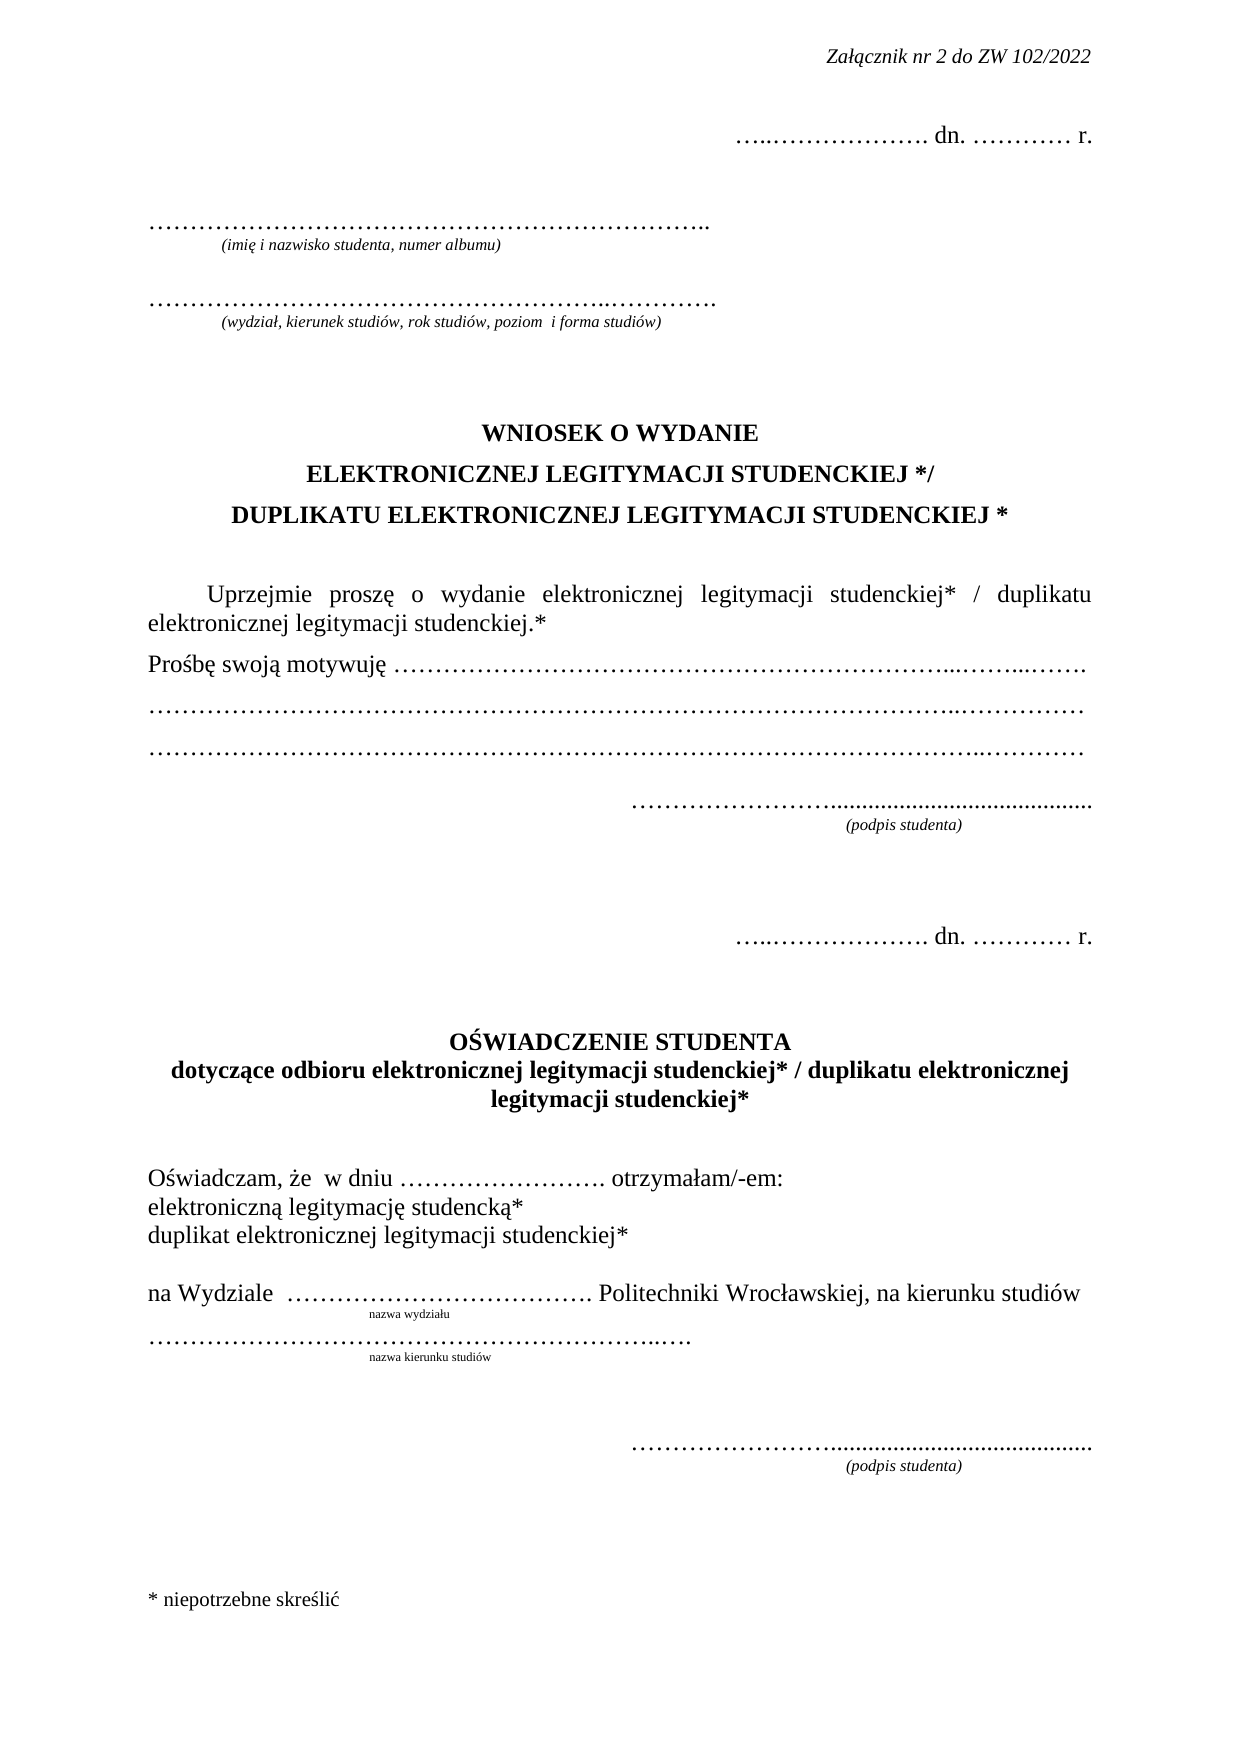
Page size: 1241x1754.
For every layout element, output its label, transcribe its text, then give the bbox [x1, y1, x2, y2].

text …………………….......................................... [516, 786, 1093, 814]
text * niepotrzebne skreślić [148, 1587, 1093, 1611]
text DUPLIKATU ELEKTRONICZNEJ LEGITYMACJI STUDENCKIEJ * [148, 501, 1093, 529]
text …..………………. dn. ………… r. [148, 120, 1093, 148]
text Prośbę swoją motywuję …………………………………………………………...……...……. [148, 649, 1093, 678]
text ELEKTRONICZNEJ LEGITYMACJI STUDENCKIEJ */ [148, 459, 1093, 488]
text …………………….......................................... [516, 1427, 1093, 1455]
text na Wydziale ………………………………. Politechniki Wrocławskiej, na kierunku studiów [148, 1278, 1093, 1307]
text dotyczące odbioru elektronicznej legitymacji studenckiej* / duplikatu elektronicznej legitymacji studenckiej* [148, 1055, 1093, 1113]
text WNIOSEK O WYDANIE [148, 418, 1093, 447]
text ……………………………………………………..…. [148, 1321, 1093, 1350]
text Oświadczam, że w dniu ……………………. otrzymałam/-em: [148, 1163, 1093, 1192]
text elektroniczną legitymację studencką* [148, 1192, 1093, 1220]
text …..………………. dn. ………… r. [148, 921, 1093, 950]
text ………………………………………………………………………………………..………… [148, 732, 1093, 761]
text nazwa wydziału [295, 1307, 1093, 1321]
text ………………………………………………..…………. [148, 283, 1093, 311]
text (wydział, kierunek studiów, rok studiów, poziom i forma studiów) [221, 311, 1093, 331]
text ……………………………………………………………………………………..…………… [148, 691, 1093, 719]
text nazwa kierunku studiów [369, 1350, 1093, 1364]
text (podpis studenta) [842, 1455, 1093, 1474]
text Uprzejmie proszę o wydanie elektronicznej legitymacji studenckiej* / duplikatu elektronicznej legitymacji studenckiej.* [148, 579, 1093, 637]
text OŚWIADCZENIE STUDENTA [148, 1027, 1093, 1055]
text (podpis studenta) [842, 814, 1093, 833]
text duplikat elektronicznej legitymacji studenckiej* [148, 1220, 1093, 1249]
text (imię i nazwisko studenta, numer albumu) [148, 235, 1093, 254]
text ………………………………………………………….. [148, 206, 1093, 235]
